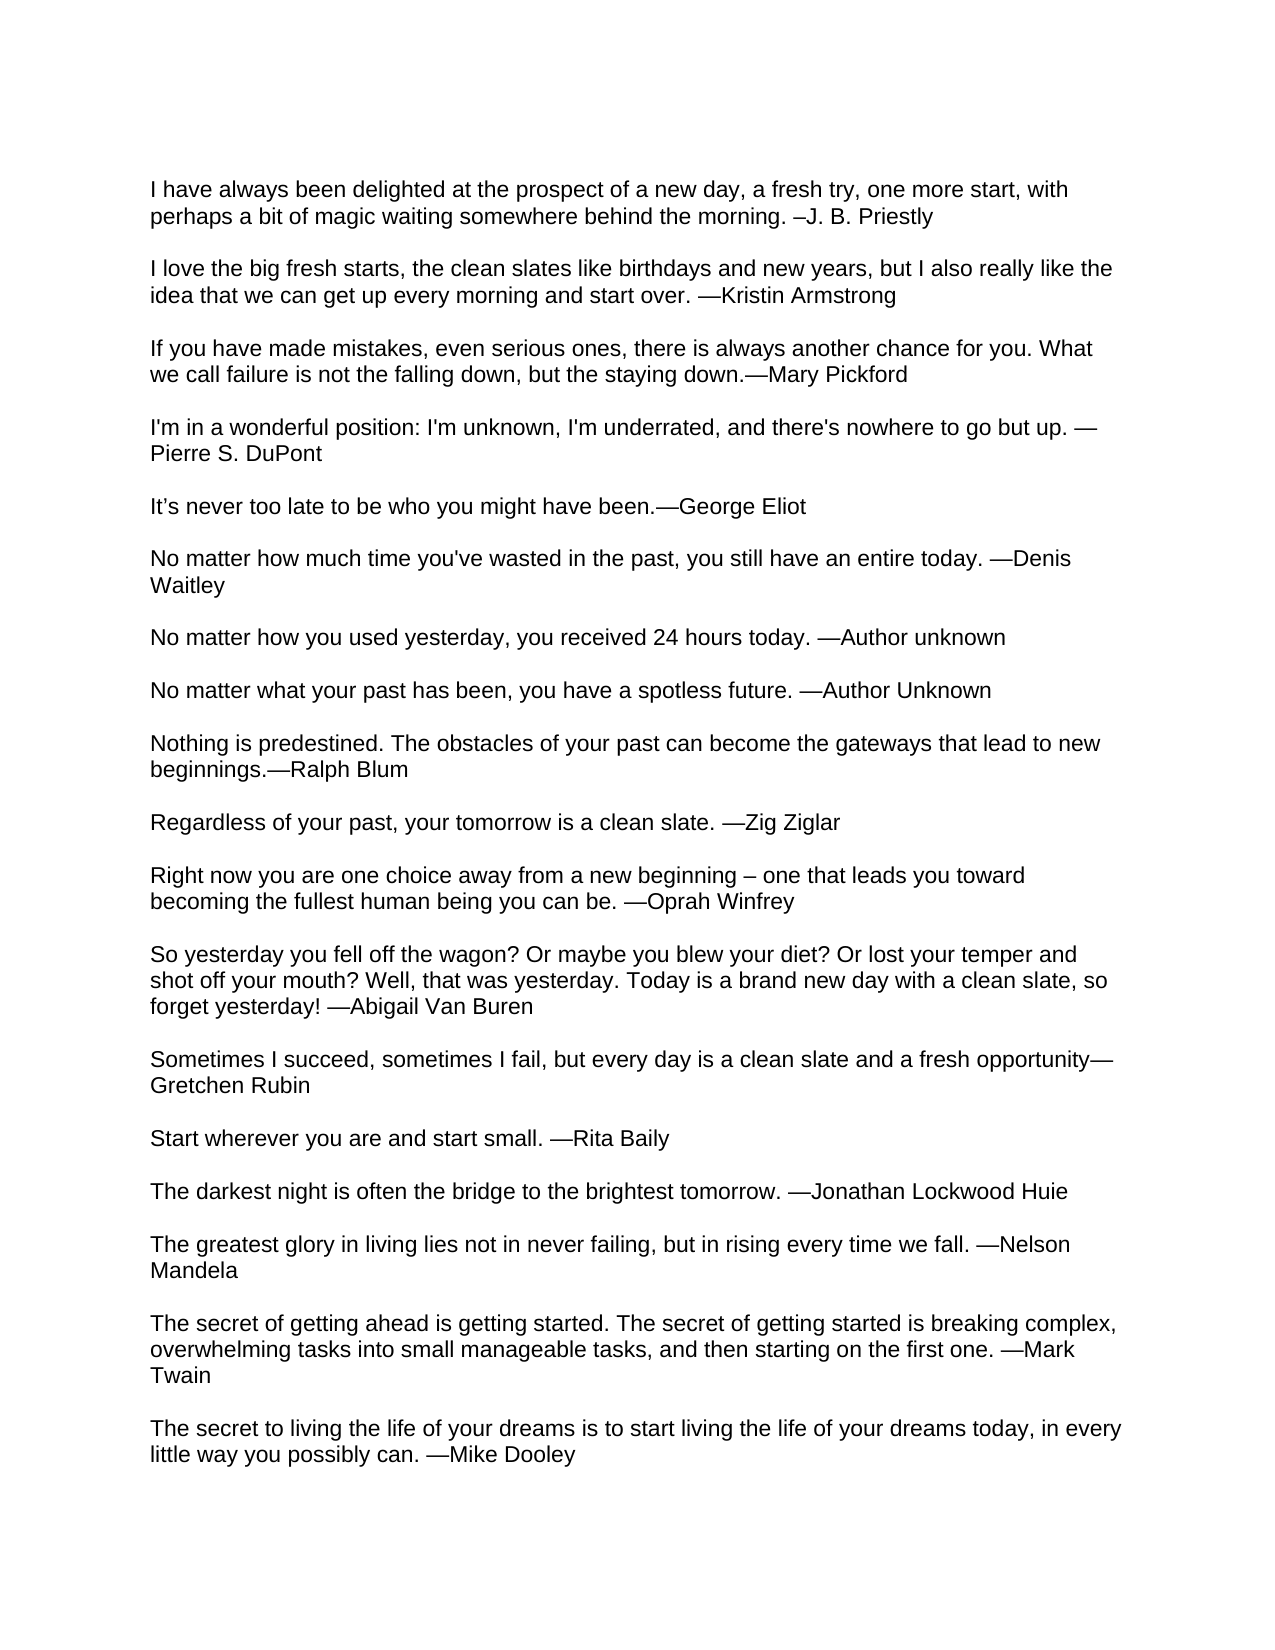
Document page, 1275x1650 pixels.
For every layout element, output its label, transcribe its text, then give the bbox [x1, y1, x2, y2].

text No matter what your past has been, you have a spotless future. —Author Unknown [150, 677, 1125, 703]
text Nothing is predestined. The obstacles of your past can become the gateways that lead to new beginnings.—Ralph Blum [150, 730, 1125, 782]
text Start wherever you are and start small. —Rita Baily [150, 1125, 1125, 1151]
text The secret to living the life of your dreams is to start living the life of your dreams today, in every little way you possibly can. —Mike Dooley [150, 1415, 1125, 1468]
text The secret of getting ahead is getting started. The secret of getting started is breaking complex, overwhelming tasks into small manageable tasks, and then starting on the first one. —Mark Twain [150, 1309, 1125, 1389]
text Regardless of your past, your tomorrow is a clean slate. —Zig Ziglar [150, 809, 1125, 835]
text No matter how much time you've wasted in the past, you still have an entire today. —Denis Waitley [150, 545, 1125, 598]
text The greatest glory in living lies not in never failing, but in rising every time we fall. —Nelson Mandela [150, 1231, 1125, 1283]
text If you have made mistakes, even serious ones, there is always another chance for you. What we call failure is not the falling down, but the staying down.—Mary Pickford [150, 334, 1125, 387]
text It’s never too late to be who you might have been.—George Eliot [150, 493, 1125, 519]
text I'm in a wonderful position: I'm unknown, I'm underrated, and there's nowhere to go but up. —Pierre S. DuPont [150, 413, 1125, 466]
text I love the big fresh starts, the clean slates like birthdays and new years, but I also really like the idea that we can get up every morning and start over. —Kristin Armstrong [150, 255, 1125, 308]
text Right now you are one choice away from a new beginning – one that leads you toward becoming the fullest human being you can be. —Oprah Winfrey [150, 862, 1125, 914]
text The darkest night is often the bridge to the brightest tomorrow. —Jonathan Lockwood Huie [150, 1178, 1125, 1204]
text So yesterday you fell off the wagon? Or maybe you blew your diet? Or lost your temper and shot off your mouth? Well, that was yesterday. Today is a brand new day with a clean slate, so forget yesterday! —Abigail Van Buren [150, 941, 1125, 1020]
text Sometimes I succeed, sometimes I fail, but every day is a clean slate and a fresh opportunity—Gretchen Rubin [150, 1046, 1125, 1099]
text No matter how you used yesterday, you received 24 hours today. —Author unknown [150, 624, 1125, 651]
text I have always been delighted at the prospect of a new day, a fresh try, one more start, with perhaps a bit of magic waiting somewhere behind the morning. –J. B. Priestly [150, 176, 1125, 229]
